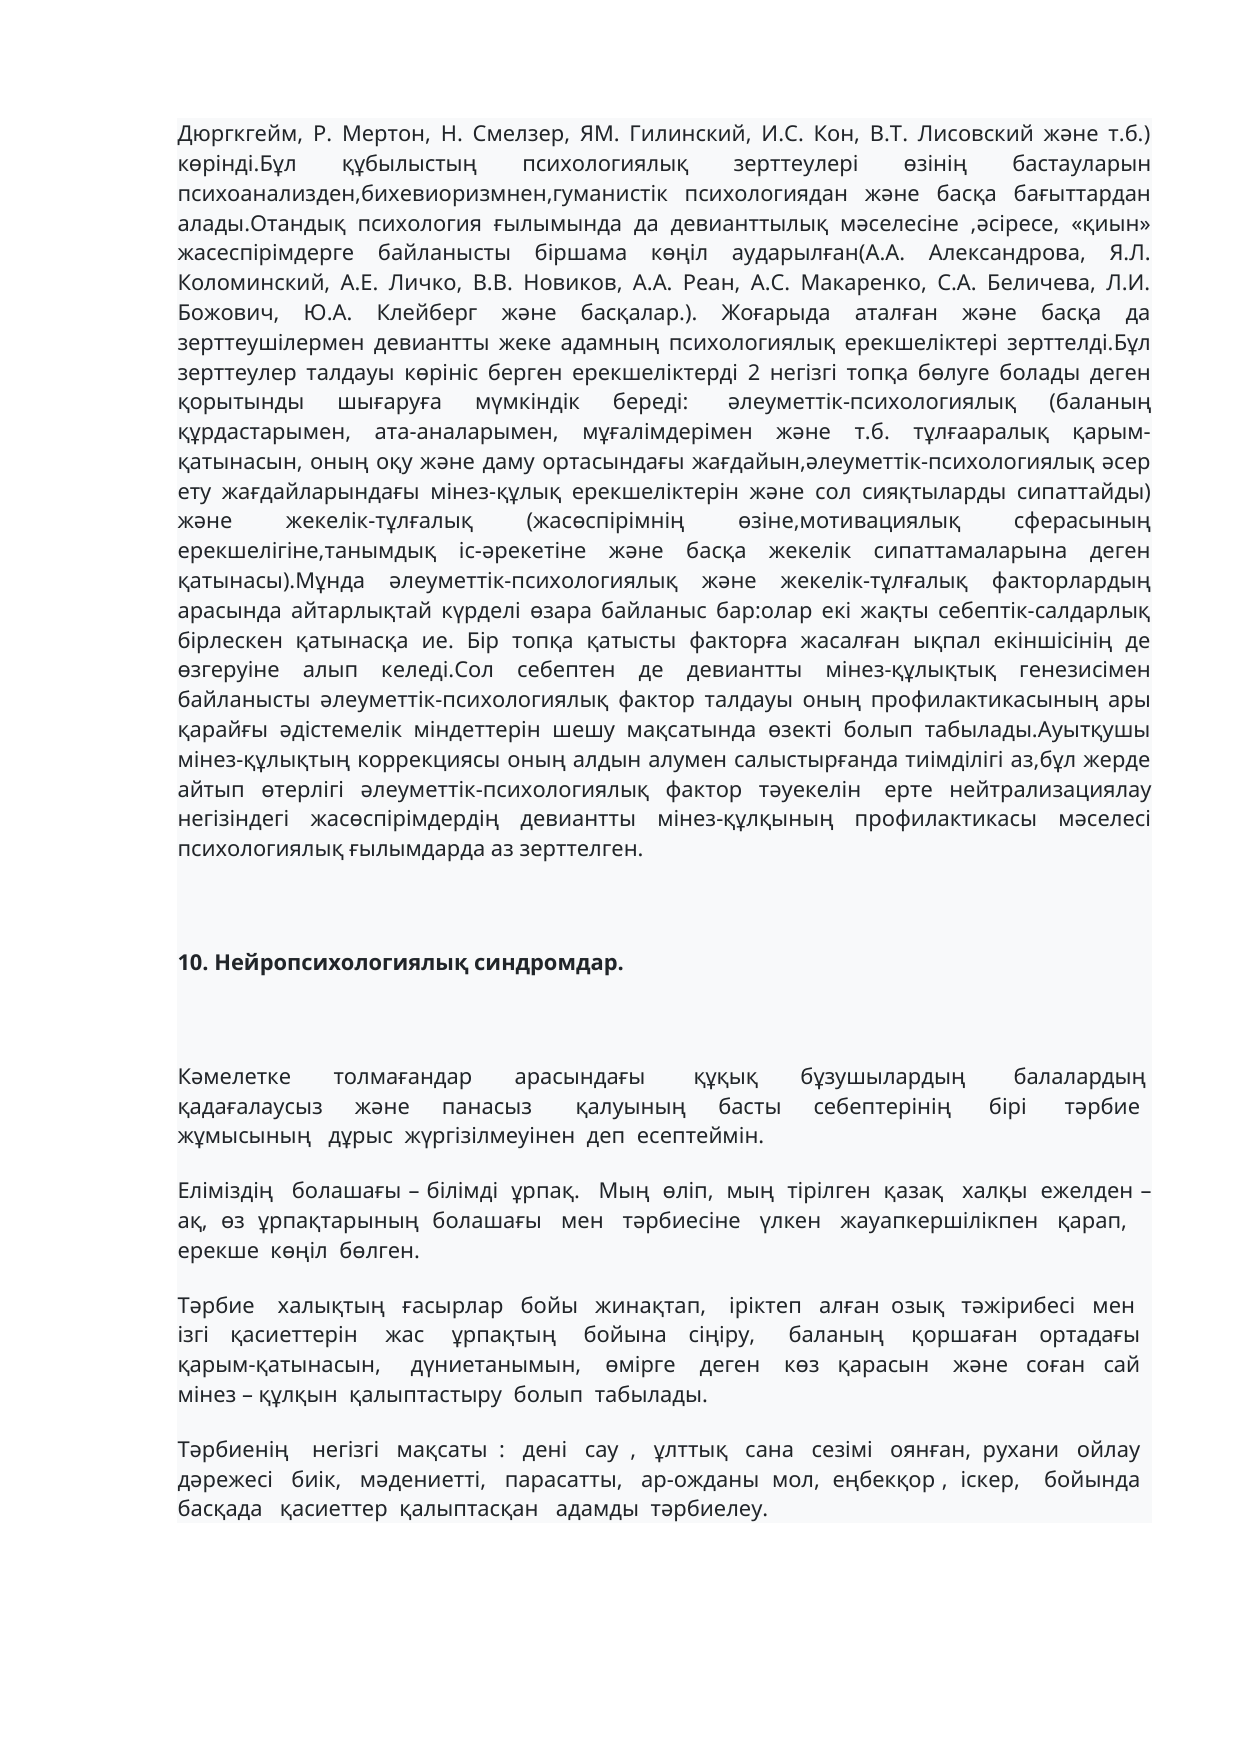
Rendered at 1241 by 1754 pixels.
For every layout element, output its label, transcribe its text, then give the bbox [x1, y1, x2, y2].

text Тәрбие халықтың ғасырлар бойы жинақтап, іріктеп алған озық тәжірибесі мен ізгі қасиеттерін жас ұрпақтың бойына сіңіру, баланың қоршаған ортадағы қарым-қатынасын, дүниетанымын, өмірге деген көз қарасын және соған сай мінез – құлқын қалыптастыру болып табылады. [177, 1289, 1152, 1409]
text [177, 118, 1152, 863]
text Еліміздің болашағы – білімді ұрпақ. Мың өліп, мың тірілген қазақ халқы ежелден – ақ, өз ұрпақтарының болашағы мен тәрбиесіне үлкен жауапкершілікпен қарап, ерекше көңіл бөлген. [177, 1175, 1152, 1264]
text Тәрбиенің негізгі мақсаты : дені сау , ұлттық сана сезімі оянған, рухани ойлау дәрежесі биік, мәдениетті, парасатты, ар-ожданы мол, еңбекқор , іскер, бойында басқада қасиеттер қалыптасқан адамды тәрбиелеу. [177, 1434, 1152, 1523]
text 10. Нейропсихологиялық синдромдар. [177, 947, 1152, 977]
text Кәмелетке толмағандар арасындағы құқық бұзушылардың балалардың қадағалаусыз және панасыз қалуының басты себептерінің бірі тәрбие жұмысының дұрыс жүргізілмеуінен деп есептеймін. [177, 1061, 1152, 1150]
